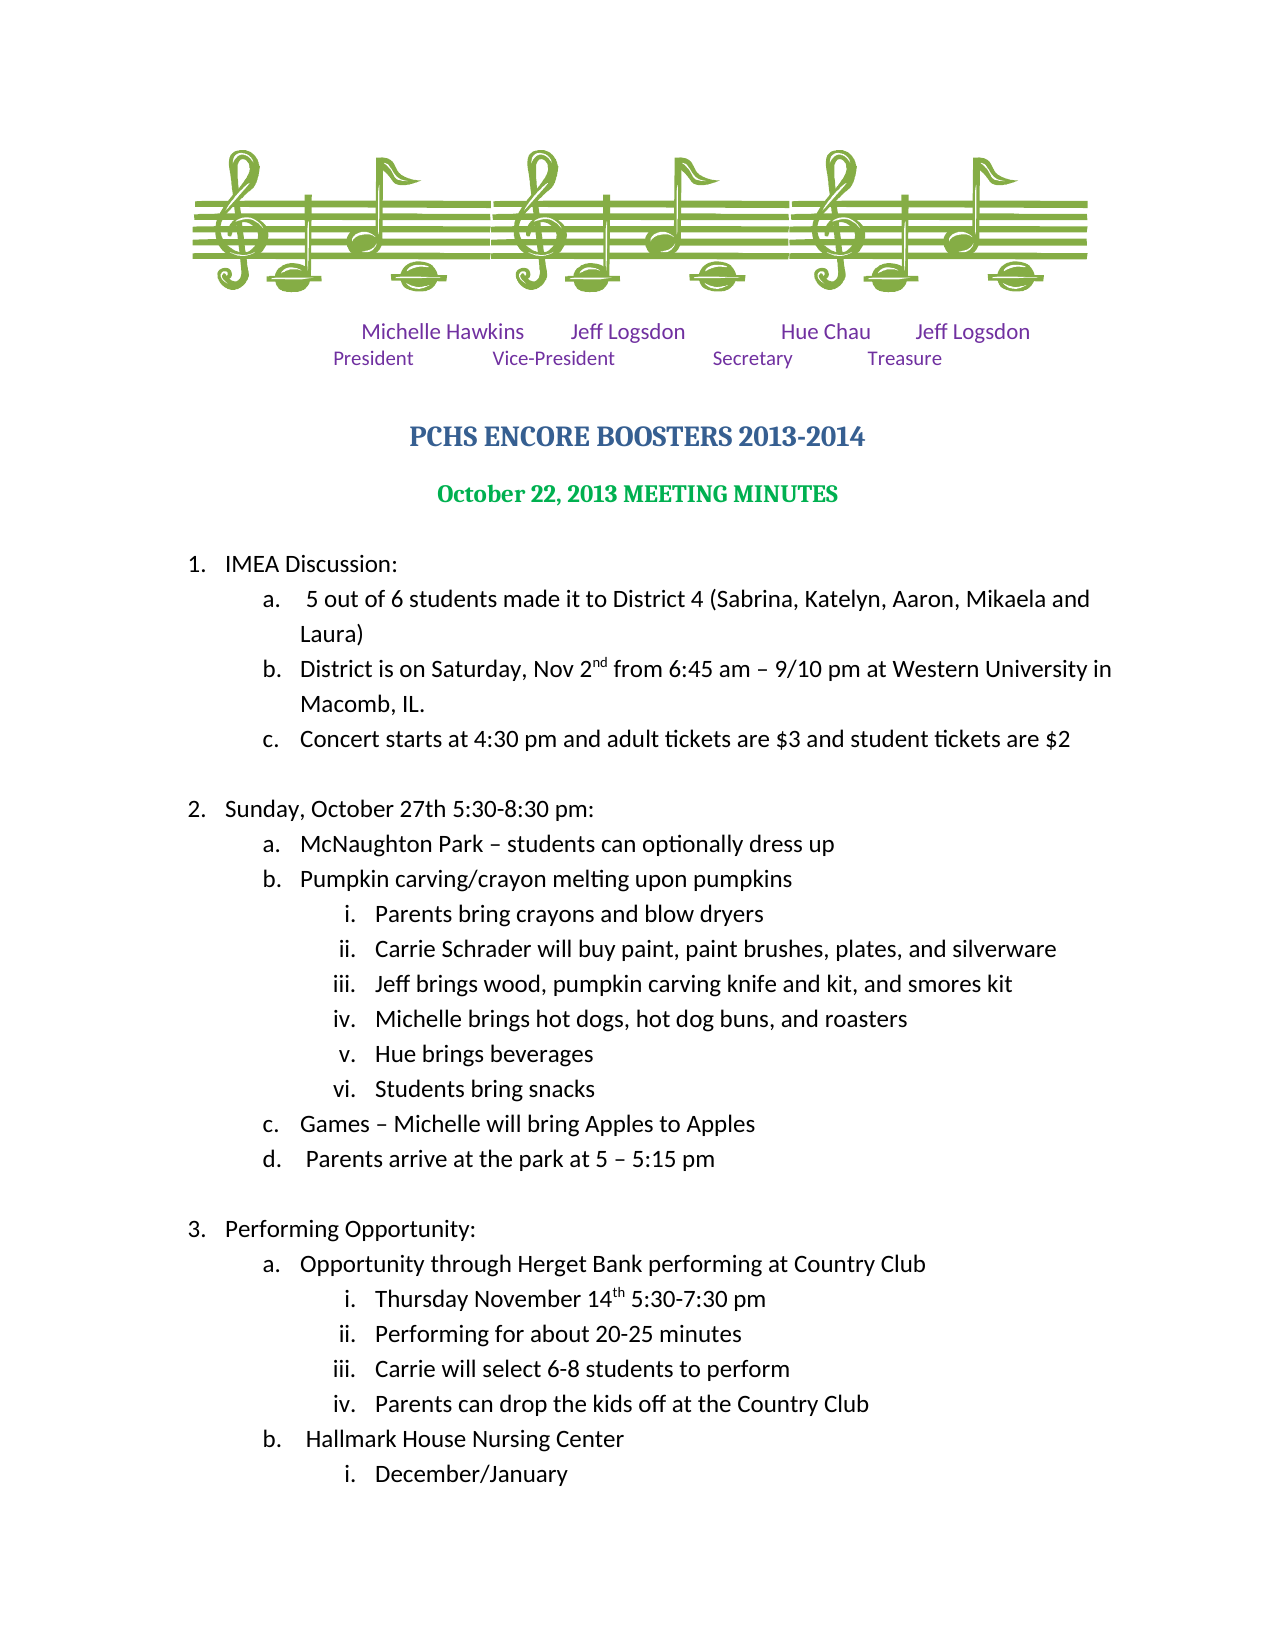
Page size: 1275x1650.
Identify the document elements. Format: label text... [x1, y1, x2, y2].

list Parents bring crayons and blow dryers [356, 898, 1125, 928]
list Carrie will select 6-8 students to perform [356, 1353, 1125, 1383]
list Pumpkin carving/crayon melting upon pumpkins [262, 863, 1125, 893]
list Michelle brings hot dogs, hot dog buns, and roasters [356, 1003, 1125, 1033]
list Jeff brings wood, pumpkin carving knife and kit, and smores kit [356, 968, 1125, 998]
list Concert starts at 4:30 pm and adult tickets are $3 and student tickets are $2 [262, 723, 1125, 753]
list Performing Opportunity: [187, 1213, 1125, 1243]
list IMEA Discussion: [187, 548, 1125, 578]
list Hallmark House Nursing Center [262, 1423, 1125, 1453]
list Hue brings beverages [356, 1038, 1125, 1068]
subtitle PCHS ENCORE BOOSTERS 2013-2014 [150, 421, 1125, 454]
text Michelle Hawkins Jeff Logsdon Hue Chau Jeff Logsdon [150, 317, 1125, 345]
text President Vice-President Secretary Treasure [150, 345, 1125, 371]
list Thursday November 14th 5:30-7:30 pm [356, 1283, 1125, 1313]
list District is on Saturday, Nov 2nd from 6:45 am – 9/10 pm at Western University in Macomb, IL. [262, 653, 1125, 718]
list Opportunity through Herget Bank performing at Country Club [262, 1248, 1125, 1278]
list Games – Michelle will bring Apples to Apples [262, 1108, 1125, 1138]
list December/January [356, 1458, 1125, 1488]
list McNaughton Park – students can optionally dress up [262, 828, 1125, 858]
list Students bring snacks [356, 1073, 1125, 1103]
list Parents can drop the kids off at the Country Club [356, 1388, 1125, 1418]
list 5 out of 6 students made it to District 4 (Sabrina, Katelyn, Aaron, Mikaela and Laura) [262, 583, 1125, 648]
subtitle October 22, 2013 MEETING MINUTES [150, 480, 1125, 509]
list Parents arrive at the park at 5 – 5:15 pm [262, 1143, 1125, 1173]
list Sunday, October 27th 5:30-8:30 pm: [187, 793, 1125, 823]
list Carrie Schrader will buy paint, paint brushes, plates, and silverware [356, 933, 1125, 963]
list Performing for about 20-25 minutes [356, 1318, 1125, 1348]
